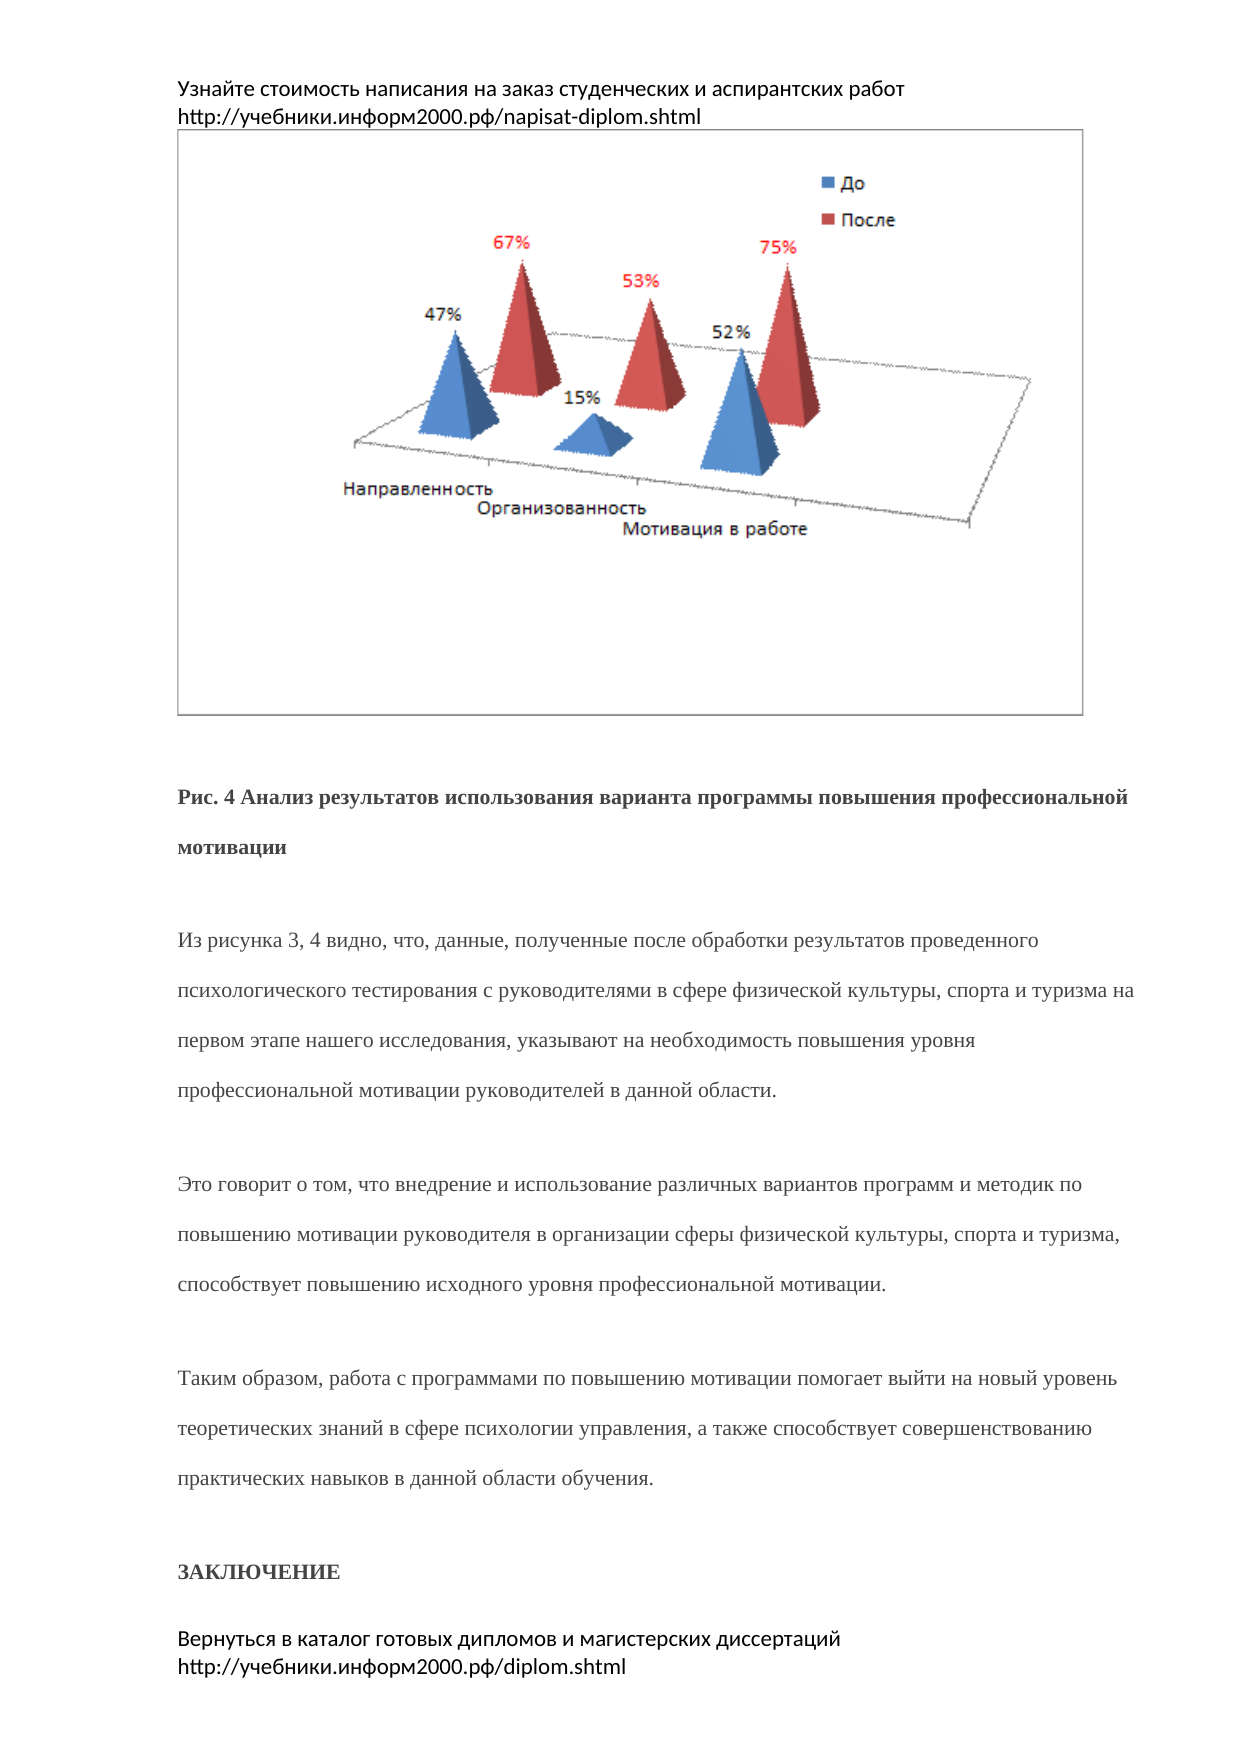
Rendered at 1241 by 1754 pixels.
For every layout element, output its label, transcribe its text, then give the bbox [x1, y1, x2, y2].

picture [177, 129, 1084, 716]
text Рис. 4 Анализ результатов использования варианта программы повышения профессиональной мотивации [177, 759, 1152, 859]
text Это говорит о том, что внедрение и использование различных вариантов программ и методик по повышению мотивации руководителя в организации сферы физической культуры, спорта и туризма, способствует повышению исходного уровня профессиональной мотивации. [177, 1146, 1152, 1296]
text Таким образом, работа с программами по повышению мотивации помогает выйти на новый уровень теоретических знаний в сфере психологии управления, а также способствует совершенствованию практических навыков в данной области обучения. [177, 1340, 1152, 1490]
text ЗАКЛЮЧЕНИЕ [177, 1534, 1152, 1584]
text Из рисунка 3, 4 видно, что, данные, полученные после обработки результатов проведенного психологического тестирования с руководителями в сфере физической культуры, спорта и туризма на первом этапе нашего исследования, указывают на необходимость повышения уровня профессиональной мотивации руководителей в данной области. [177, 903, 1152, 1103]
